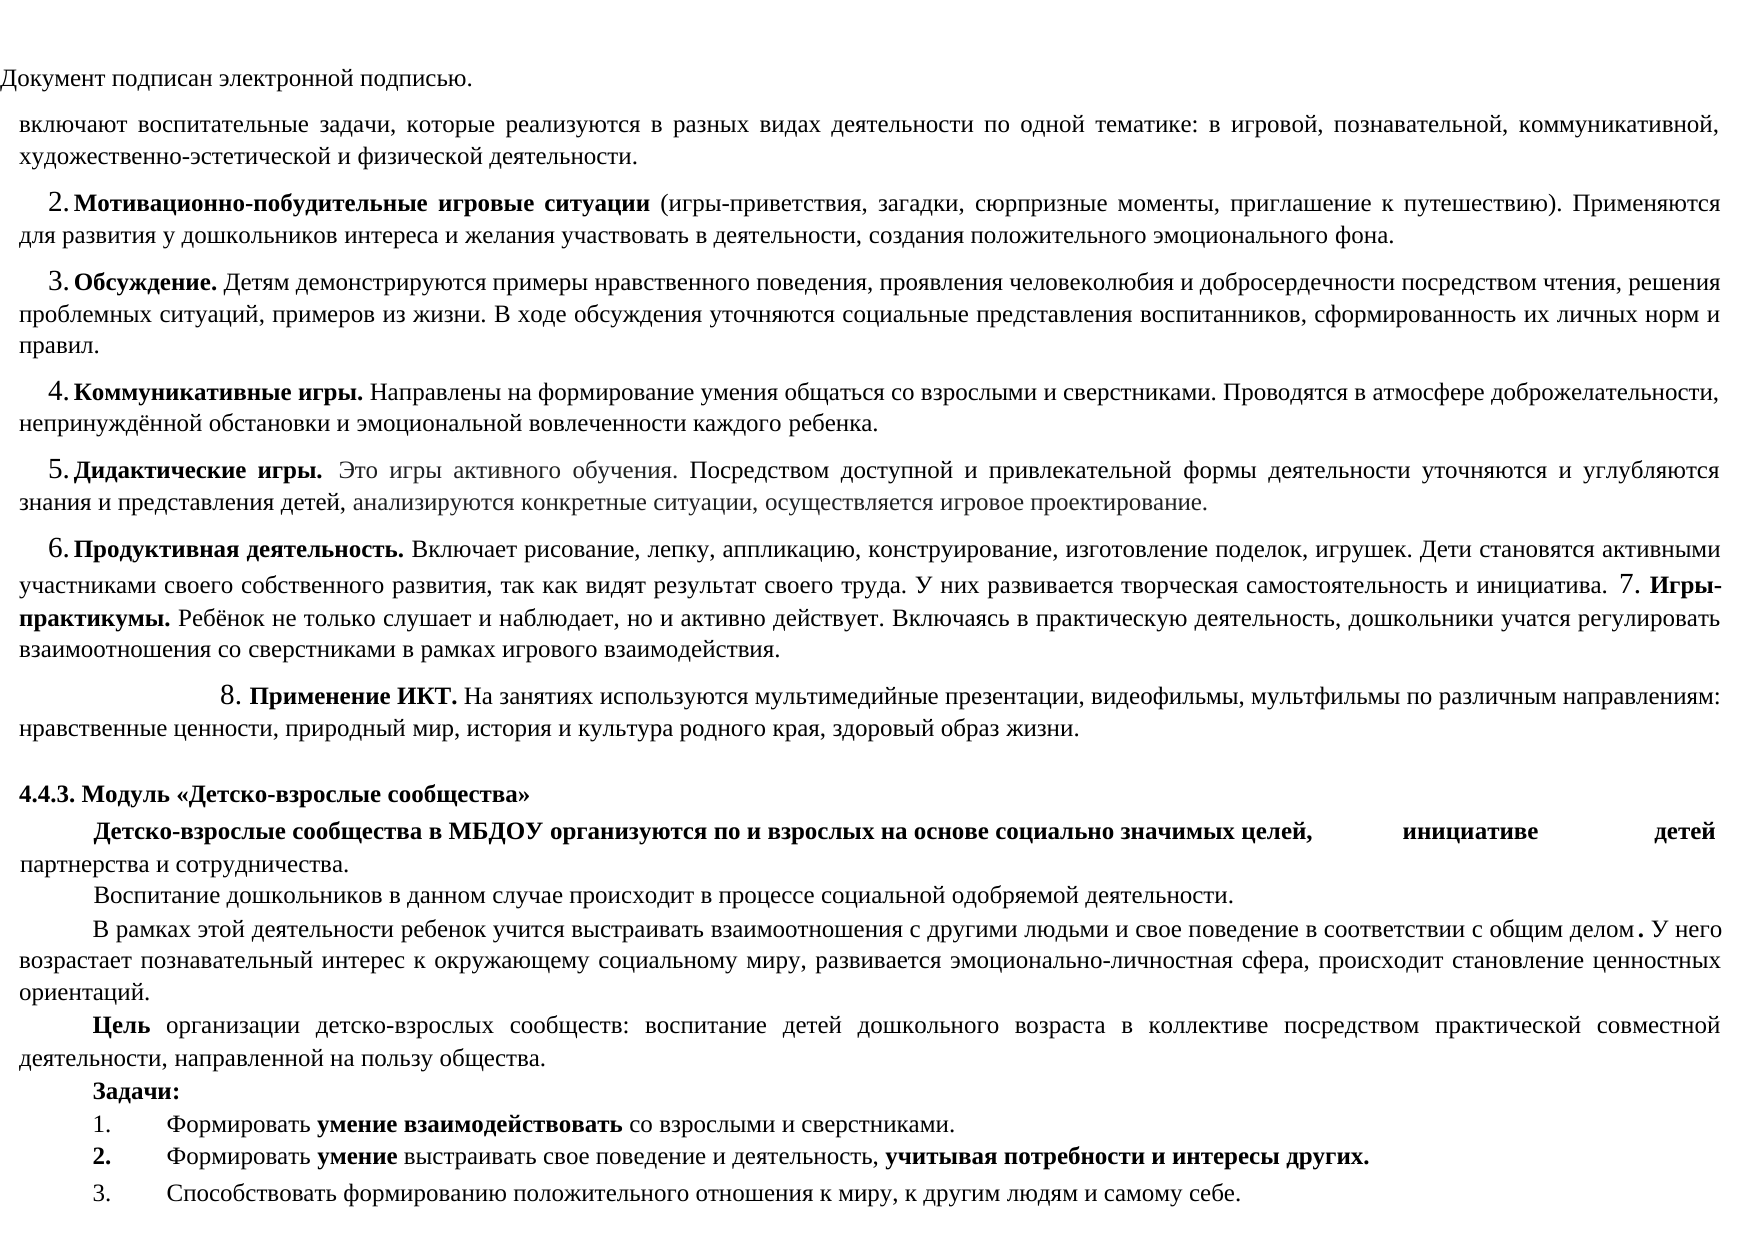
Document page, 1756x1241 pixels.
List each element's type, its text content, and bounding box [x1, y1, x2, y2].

list Способствовать формированию положительного отношения к миру, к другим людям и самому себе. [92, 1178, 1747, 1206]
list Продуктивная деятельность. Включает рисование, лепку, аппликацию, конструирование, изготовление поделок, игрушек. Дети становятся активными участниками своего собственного развития, так как видят результат своего труда. У них развивается творческая самостоятельность и инициатива. 7. Игры- практикумы. Ребёнок не только слушает и наблюдает, но и активно действует. Включаясь в практическую деятельность, дошкольники учатся регулировать взаимоотношения со сверстниками в рамках игрового взаимодействия. [19, 530, 1722, 663]
text 8. Применение ИКТ. На занятиях используются мультимедийные презентации, видеофильмы, мультфильмы по различным направлениям: нравственные ценности, природный мир, история и культура родного края, здоровый образ жизни. [19, 677, 1722, 741]
text включают воспитательные задачи, которые реализуются в разных видах деятельности по одной тематике: в игровой, познавательной, коммуникативной, художественно-эстетической и физической деятельности. [19, 109, 1722, 169]
subtitle Модуль «Детско-взрослые сообщества» [19, 779, 1747, 807]
list Мотивационно-побудительные игровые ситуации (игры-приветствия, загадки, сюрпризные моменты, приглашение к путешествию). Применяются для развития у дошкольников интереса и желания участвовать в деятельности, создания положительного эмоционального фона. [19, 184, 1720, 249]
list Формировать умение взаимодействовать со взрослыми и сверстниками. [92, 1109, 1747, 1137]
list Обсуждение. Детям демонстрируются примеры нравственного поведения, проявления человеколюбия и добросердечности посредством чтения, решения проблемных ситуаций, примеров из жизни. В ходе обсуждения уточняются социальные представления воспитанников, сформированность их личных норм и правил. [19, 263, 1722, 359]
text Цель организации детско-взрослых сообществ: воспитание детей дошкольного возраста в коллективе посредством практической совместной деятельности, направленной на пользу общества. [19, 1010, 1721, 1071]
subtitle Задачи: [92, 1076, 1747, 1105]
text В рамках этой деятельности ребенок учится выстраивать взаимоотношения с другими людьми и свое поведение в соответствии с общим делом. У него возрастает познавательный интерес к окружающему социальному миру, развивается эмоционально-личностная сфера, происходит становление ценностных ориентаций. [19, 914, 1722, 1006]
list Коммуникативные игры. Направлены на формирование умения общаться со взрослыми и сверстниками. Проводятся в атмосфере доброжелательности, непринуждённой обстановки и эмоциональной вовлеченности каждого ребенка. [19, 373, 1720, 437]
list Формировать умение выстраивать свое поведение и деятельность, учитывая потребности и интересы других. [92, 1141, 1747, 1170]
list Дидактические игры. Это игры активного обучения. Посредством доступной и привлекательной формы деятельности уточняются и углубляются знания и представления детей, анализируются конкретные ситуации, осуществляется игровое проектирование. [19, 451, 1720, 516]
